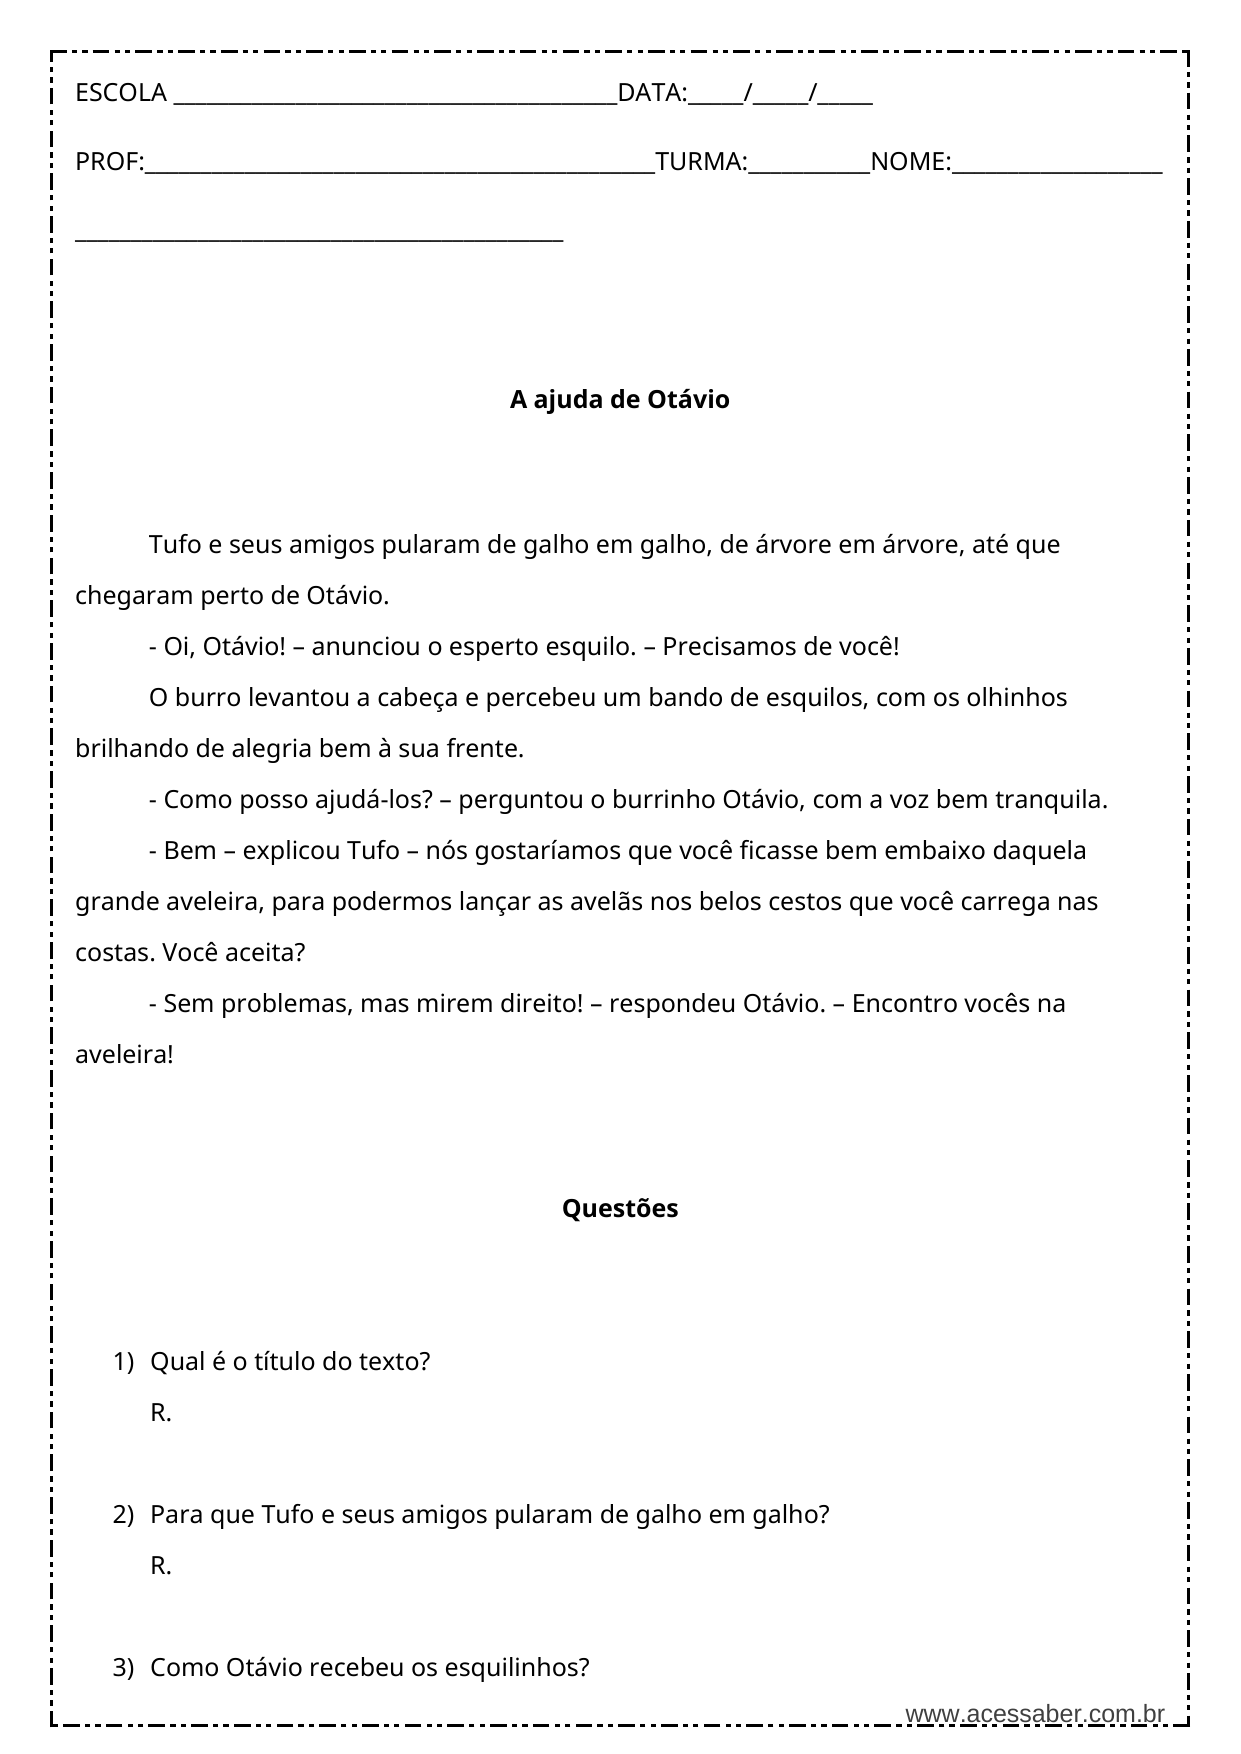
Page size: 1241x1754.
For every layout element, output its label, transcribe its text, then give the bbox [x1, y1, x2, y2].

text A ajuda de Otávio [75, 381, 1165, 416]
text - Sem problemas, mas mirem direito! – respondeu Otávio. – Encontro vocês na aveleira! [75, 986, 1165, 1071]
list R. [150, 1394, 1165, 1428]
text - Bem – explicou Tufo – nós gostaríamos que você ficasse bem embaixo daquela grande aveleira, para podermos lançar as avelãs nos belos cestos que você carrega nas costas. Você aceita? [75, 833, 1165, 969]
list Como Otávio recebeu os esquilinhos? [112, 1649, 1165, 1684]
text ESCOLA ________________________________________DATA:_____/_____/_____ [75, 75, 1165, 109]
text Questões [75, 1190, 1165, 1224]
text Tufo e seus amigos pularam de galho em galho, de árvore em árvore, até que chegaram perto de Otávio. [75, 527, 1165, 612]
text O burro levantou a cabeça e percebeu um bando de esquilos, com os olhinhos brilhando de alegria bem à sua frente. [75, 680, 1165, 765]
text - Como posso ajudá-los? – perguntou o burrinho Otávio, com a voz bem tranquila. [75, 782, 1165, 816]
text PROF:______________________________________________TURMA:___________NOME:_______________________________________________________________ [75, 143, 1165, 245]
list Qual é o título do texto? [112, 1343, 1165, 1377]
text - Oi, Otávio! – anunciou o esperto esquilo. – Precisamos de você! [75, 629, 1165, 663]
list Para que Tufo e seus amigos pularam de galho em galho? [112, 1496, 1165, 1531]
list R. [150, 1547, 1165, 1582]
